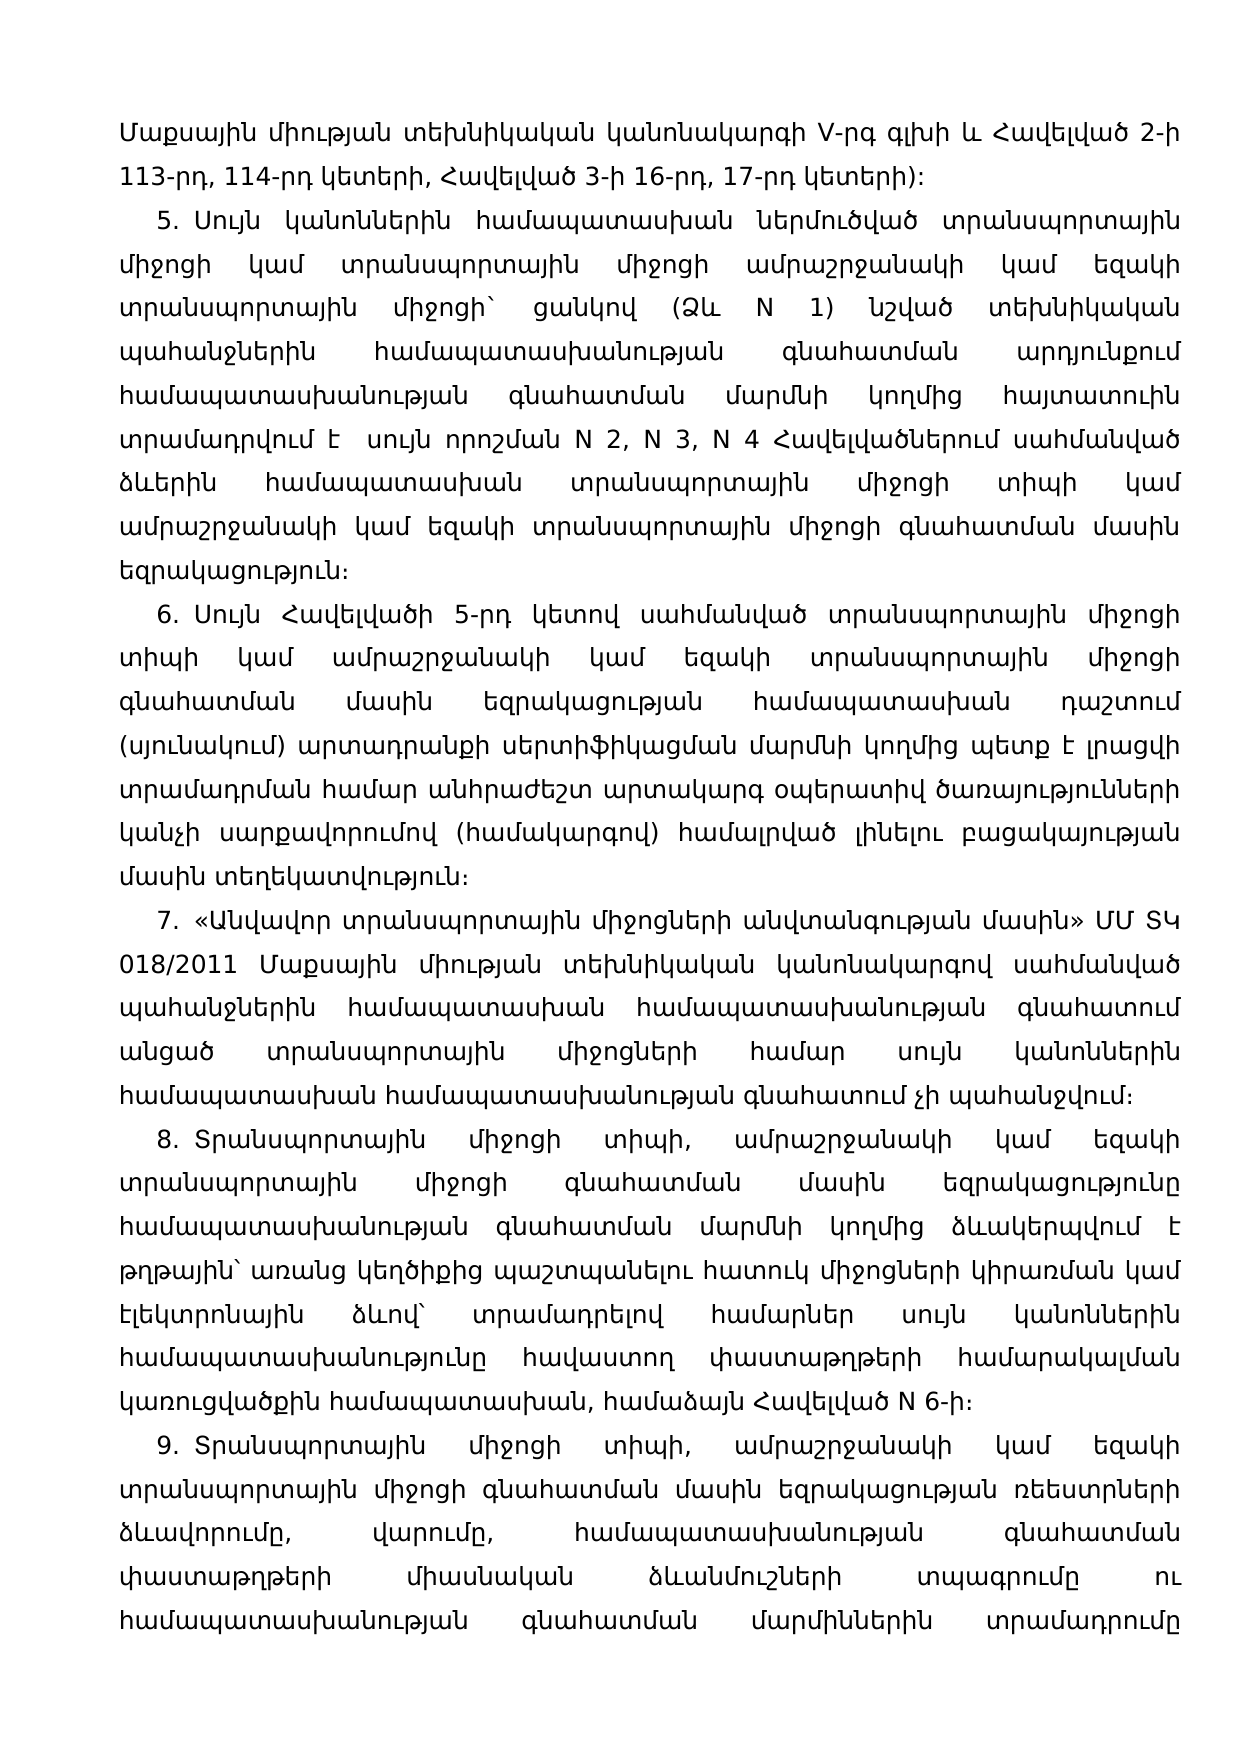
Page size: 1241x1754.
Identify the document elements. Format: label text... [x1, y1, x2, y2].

list «Անվավոր տրանսպորտային միջոցների անվտանգության մասին» ՄՄ ՏԿ 018/2011 Մաքսային միության տեխնիկական կանոնակարգով սահմանված պահանջներին համապատասխան համապատասխանության գնահատում անցած տրանսպորտային միջոցների համար սույն կանոններին համապատասխան համապատասխանության գնահատում չի պահանջվում։ [118, 906, 1182, 1110]
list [118, 1431, 1182, 1635]
list Սույն կանոններին համապատասխան ներմուծված տրանսպորտային միջոցի կամ տրանսպորտային միջոցի ամրաշրջանակի կամ եզակի տրանսպորտային միջոցի` ցանկով (Ձև N 1) նշված տեխնիկական պահանջներին համապատասխանության գնահատման արդյունքում համապատասխանության գնահատման մարմնի կողմից հայտատուին տրամադրվում է սույն որոշման N 2, N 3, N 4 Հավելվածներում սահմանված ձևերին համապատասխան տրանսպորտային միջոցի տիպի կամ ամրաշրջանակի կամ եզակի տրանսպորտային միջոցի գնահատման մասին եզրակացություն։ [118, 206, 1182, 585]
list Սույն Հավելվածի 5-րդ կետով սահմանված տրանսպորտային միջոցի տիպի կամ ամրաշրջանակի կամ եզակի տրանսպորտային միջոցի գնահատման մասին եզրակացության համապատասխան դաշտում (սյունակում) արտադրանքի սերտիֆիկացման մարմնի կողմից պետք է լրացվի տրամադրման համար անհրաժեշտ արտակարգ օպերատիվ ծառայությունների կանչի սարքավորումով (համակարգով) համալրված լինելու բացակայության մասին տեղեկատվություն։ [118, 600, 1182, 891]
list Տրանսպորտային միջոցի տիպի, ամրաշրջանակի կամ եզակի տրանսպորտային միջոցի գնահատման մասին եզրակացությունը համապատասխանության գնահատման մարմնի կողմից ձևակերպվում է թղթային՝ առանց կեղծիքից պաշտպանելու հատուկ միջոցների կիրառման կամ էլեկտրոնային ձևով՝ տրամադրելով համարներ սույն կանոններին համապատասխանությունը հավաստող փաստաթղթերի համարակալման կառուցվածքին համապատասխան, համաձայն Հավելված N 6-ի։ [118, 1125, 1182, 1416]
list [118, 118, 1182, 191]
